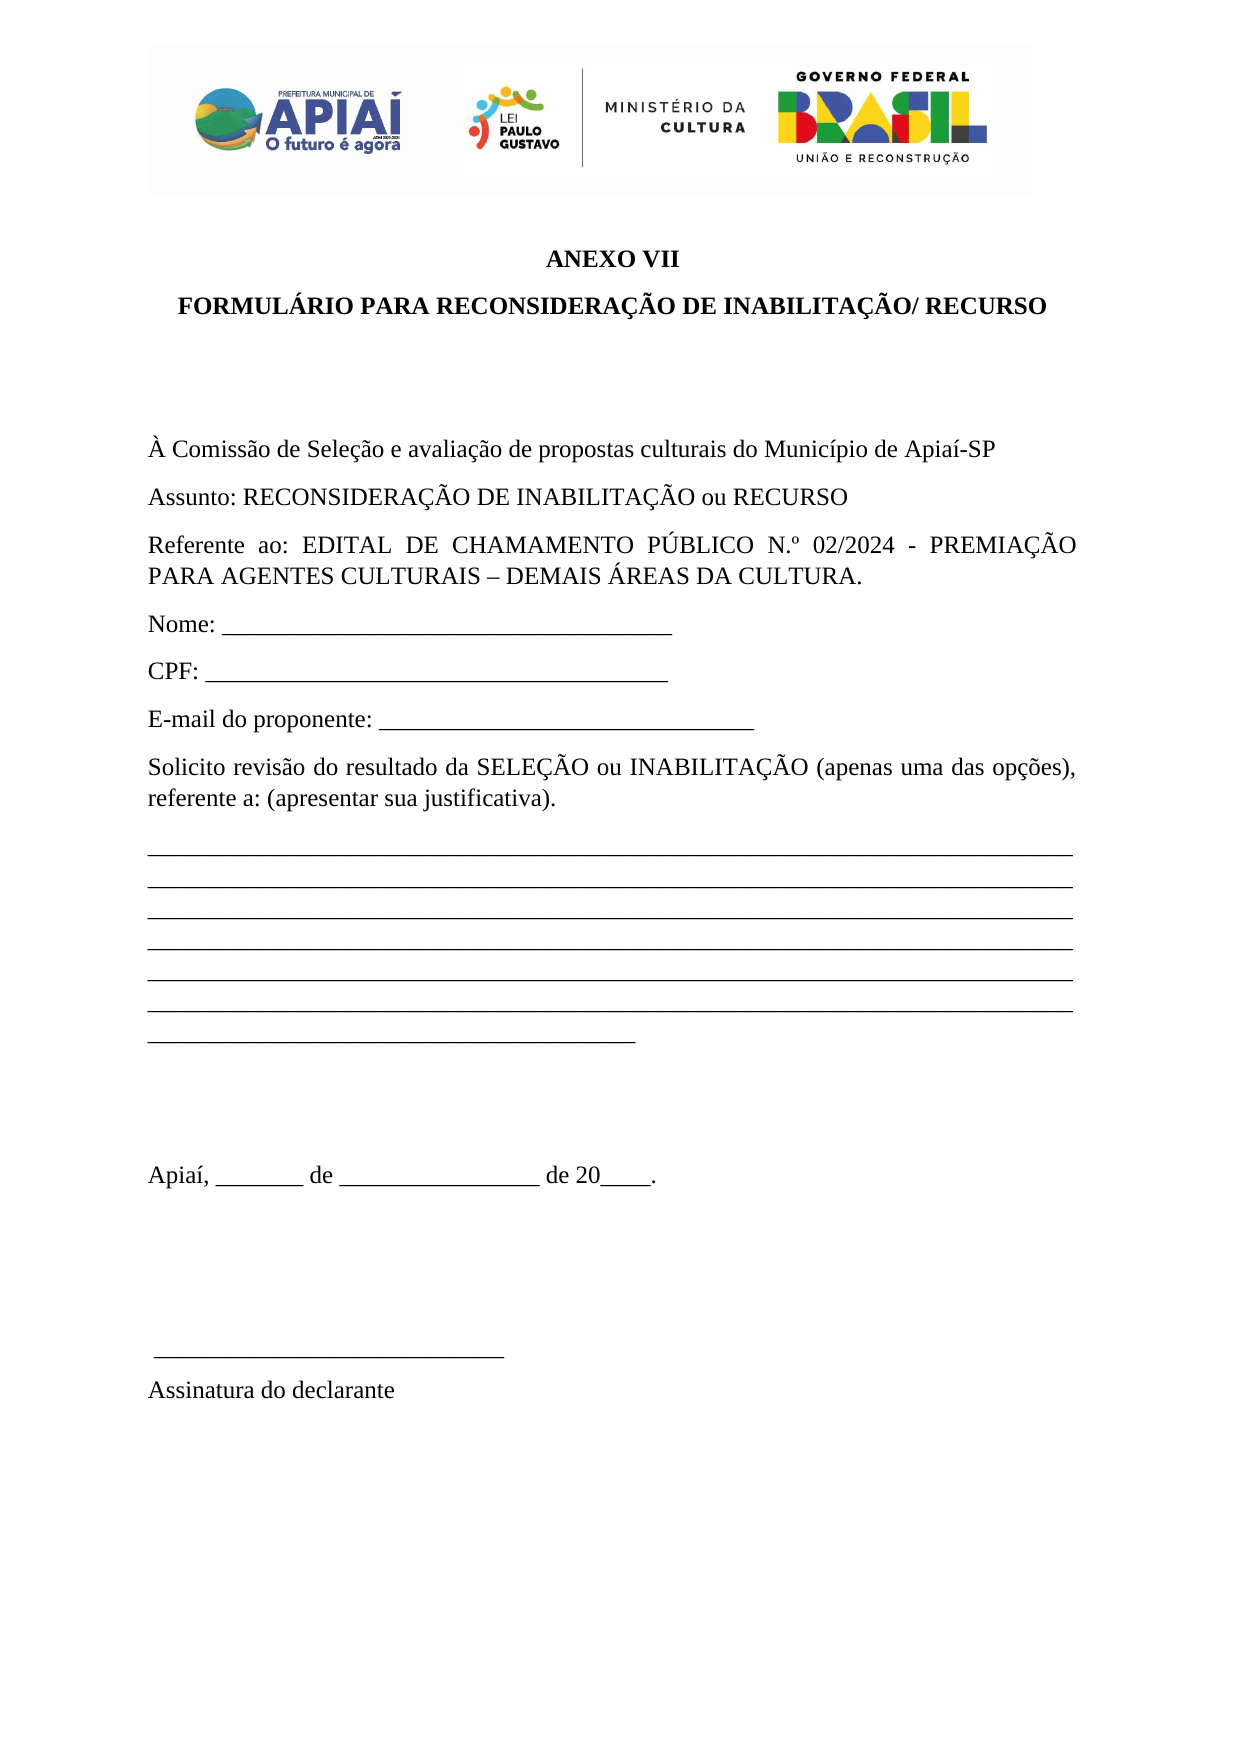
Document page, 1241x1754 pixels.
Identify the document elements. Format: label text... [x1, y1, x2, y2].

text FORMULÁRIO PARA RECONSIDERAÇÃO DE INABILITAÇÃO/ RECURSO [148, 291, 1078, 320]
text Solicito revisão do resultado da SELEÇÃO ou INABILITAÇÃO (apenas uma das opções), referente a: (apresentar sua justificativa). [148, 752, 1078, 812]
text CPF: _____________________________________ [148, 656, 1078, 685]
text À Comissão de Seleção e avaliação de propostas culturais do Município de Apiaí-SP [148, 434, 1078, 463]
text Apiaí, _______ de ________________ de 20____. [148, 1160, 1078, 1189]
picture [147, 44, 1034, 196]
text Assinatura do declarante [148, 1376, 1078, 1404]
text Assunto: RECONSIDERAÇÃO DE INABILITAÇÃO ou RECURSO [148, 482, 1078, 511]
text Referente ao: EDITAL DE CHAMAMENTO PÚBLICO N.º 02/2024 - PREMIAÇÃO PARA AGENTES CULTURAIS – DEMAIS ÁREAS DA CULTURA. [148, 530, 1078, 590]
text E-mail do proponente: ______________________________ [148, 704, 1078, 733]
text Nome: ____________________________________ [148, 609, 1078, 637]
text ___________________________________________________________________________________________________________________________________________________________________________________________________________________________________________________________________________________________________________________________________________________________________________________________________________________________________________________________________________________________________ [148, 831, 1078, 1046]
text ANEXO VII [148, 244, 1078, 272]
text ____________________________ [148, 1332, 1078, 1361]
